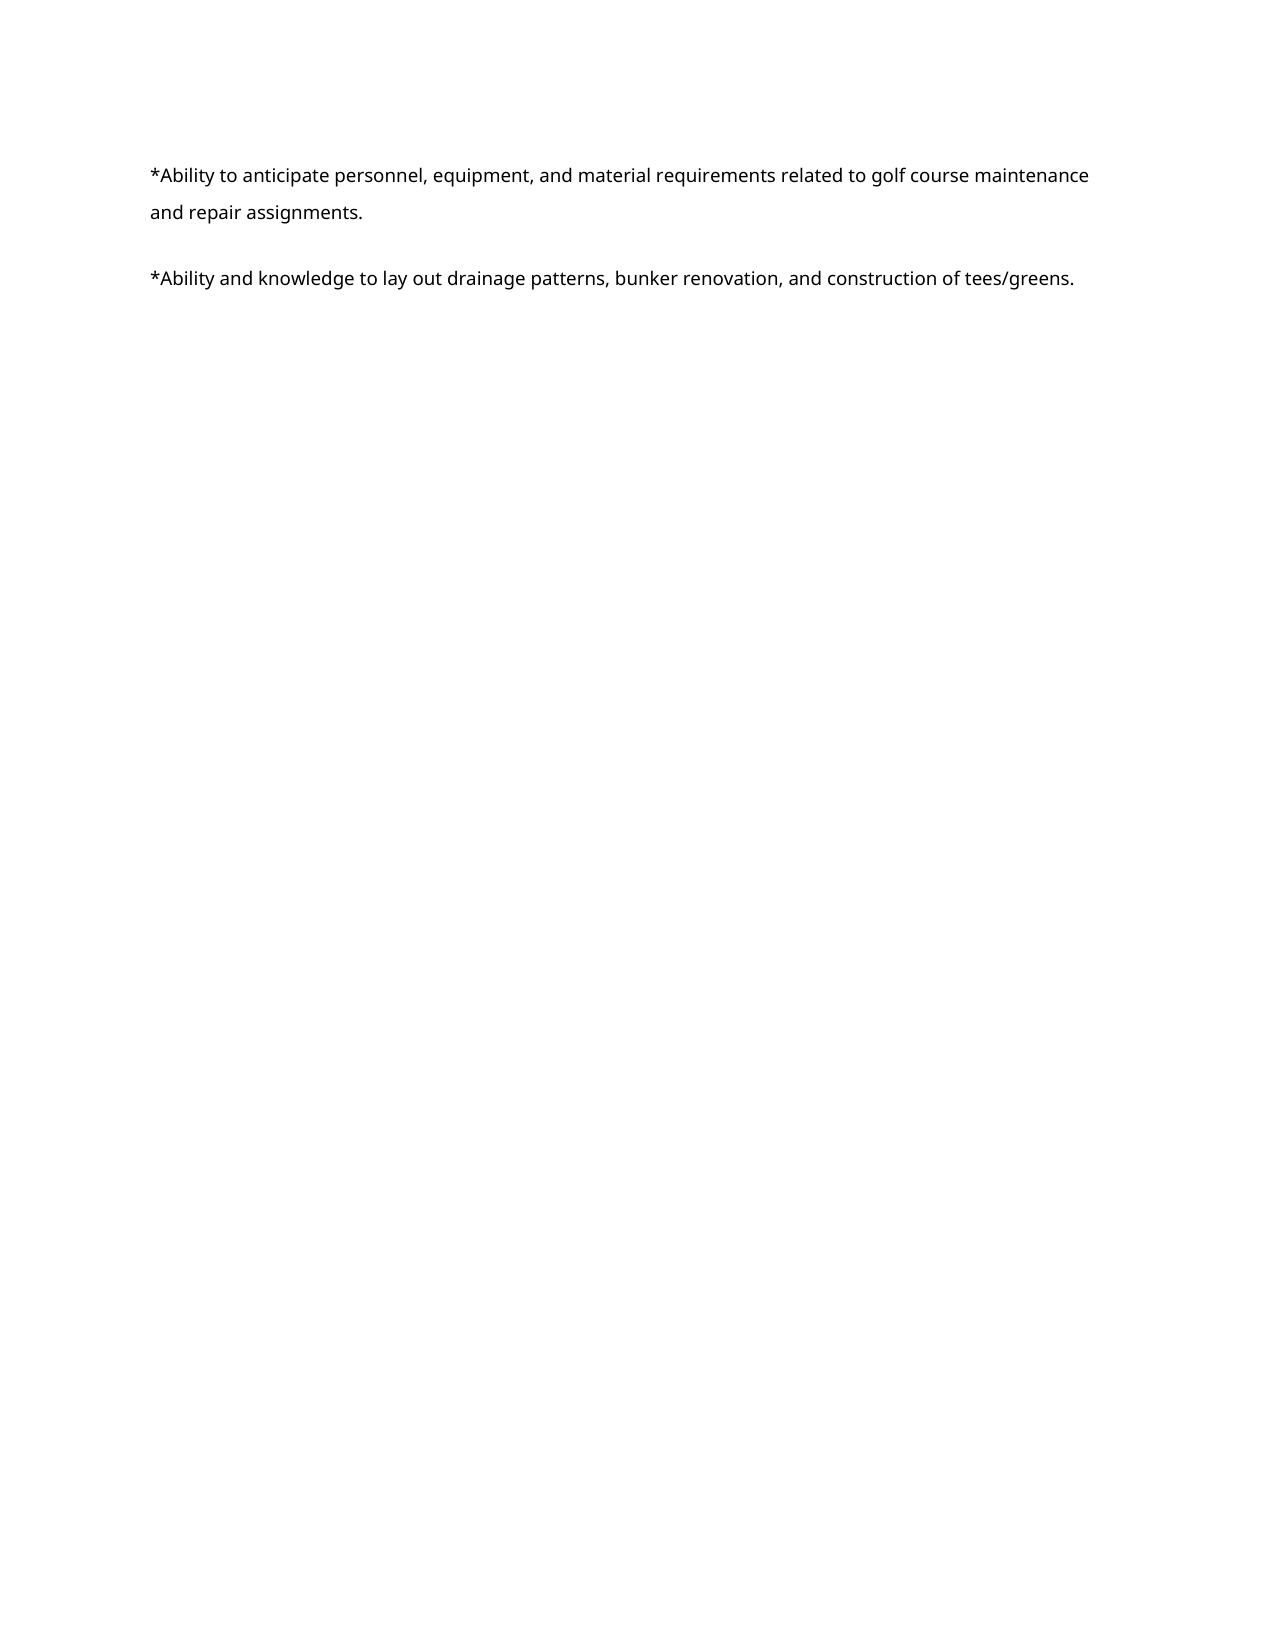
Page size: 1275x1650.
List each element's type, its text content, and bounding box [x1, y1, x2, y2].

text *Ability and knowledge to lay out drainage patterns, bunker renovation, and construction of tees/greens. [150, 253, 1125, 291]
text *Ability to anticipate personnel, equipment, and material requirements related to golf course maintenance and repair assignments. [150, 150, 1125, 225]
